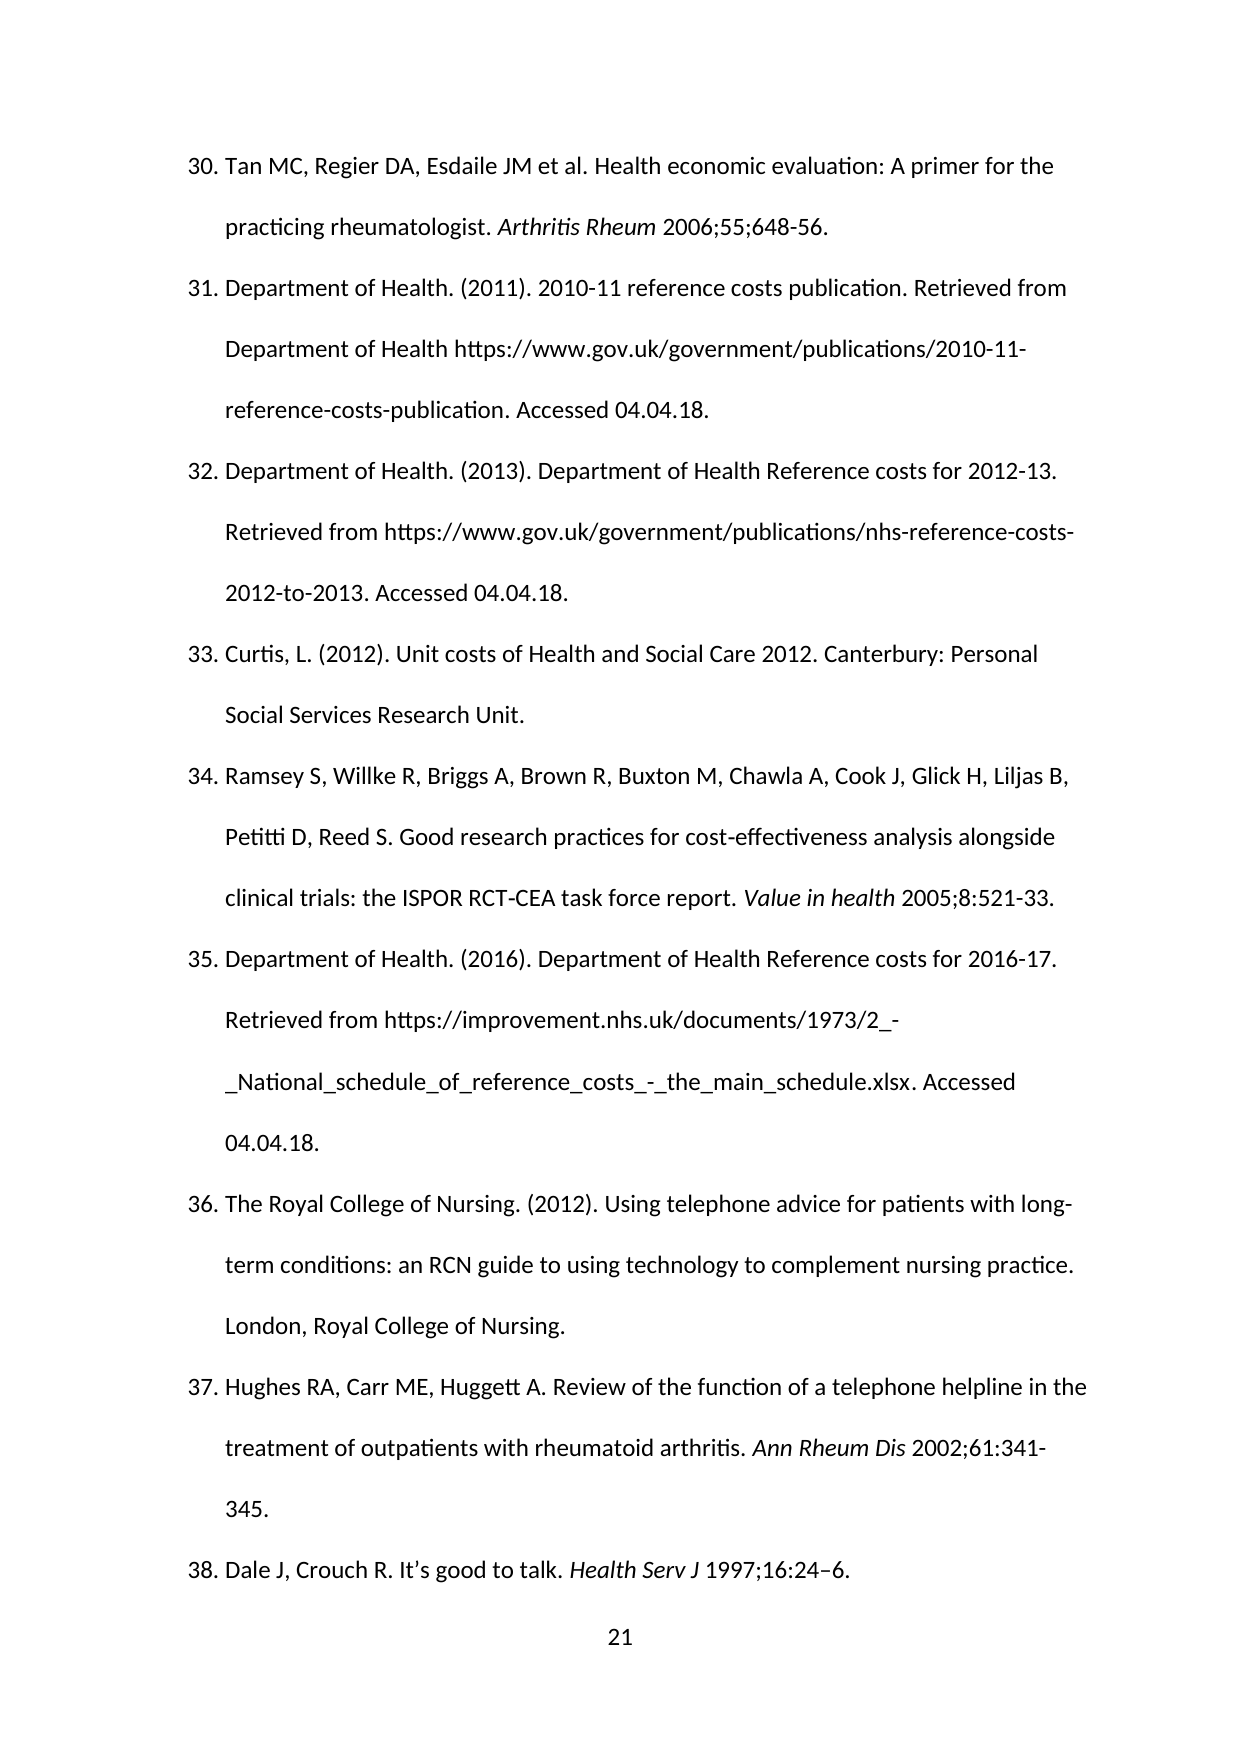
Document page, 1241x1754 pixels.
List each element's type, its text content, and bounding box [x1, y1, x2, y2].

list Department of Health. (2011). 2010-11 reference costs publication. Retrieved from Department of Health https://www.gov.uk/government/publications/2010-11-reference-costs-publication. Accessed 04.04.18. [187, 272, 1090, 425]
list Tan MC, Regier DA, Esdaile JM et al. Health economic evaluation: A primer for the practicing rheumatologist. Arthritis Rheum 2006;55;648-56. [187, 150, 1090, 242]
list Ramsey S, Willke R, Briggs A, Brown R, Buxton M, Chawla A, Cook J, Glick H, Liljas B, Petitti D, Reed S. Good research practices for cost‐effectiveness analysis alongside clinical trials: the ISPOR RCT‐CEA task force report. Value in health 2005;8:521-33. [187, 760, 1090, 913]
list Hughes RA, Carr ME, Huggett A. Review of the function of a telephone helpline in the treatment of outpatients with rheumatoid arthritis. Ann Rheum Dis 2002;61:341-345. [187, 1371, 1090, 1523]
list Dale J, Crouch R. It’s good to talk. Health Serv J 1997;16:24–6. [187, 1554, 1090, 1584]
list Department of Health. (2013). Department of Health Reference costs for 2012-13. Retrieved from https://www.gov.uk/government/publications/nhs-reference-costs-2012-to-2013. Accessed 04.04.18. [187, 455, 1090, 608]
list The Royal College of Nursing. (2012). Using telephone advice for patients with long-term conditions: an RCN guide to using technology to complement nursing practice. London, Royal College of Nursing. [187, 1188, 1090, 1340]
list Curtis, L. (2012). Unit costs of Health and Social Care 2012. Canterbury: Personal Social Services Research Unit. [187, 638, 1090, 730]
list Department of Health. (2016). Department of Health Reference costs for 2016-17. Retrieved from https://improvement.nhs.uk/documents/1973/2_-_National_schedule_of_reference_costs_-_the_main_schedule.xlsx. Accessed 04.04.18. [187, 943, 1090, 1157]
